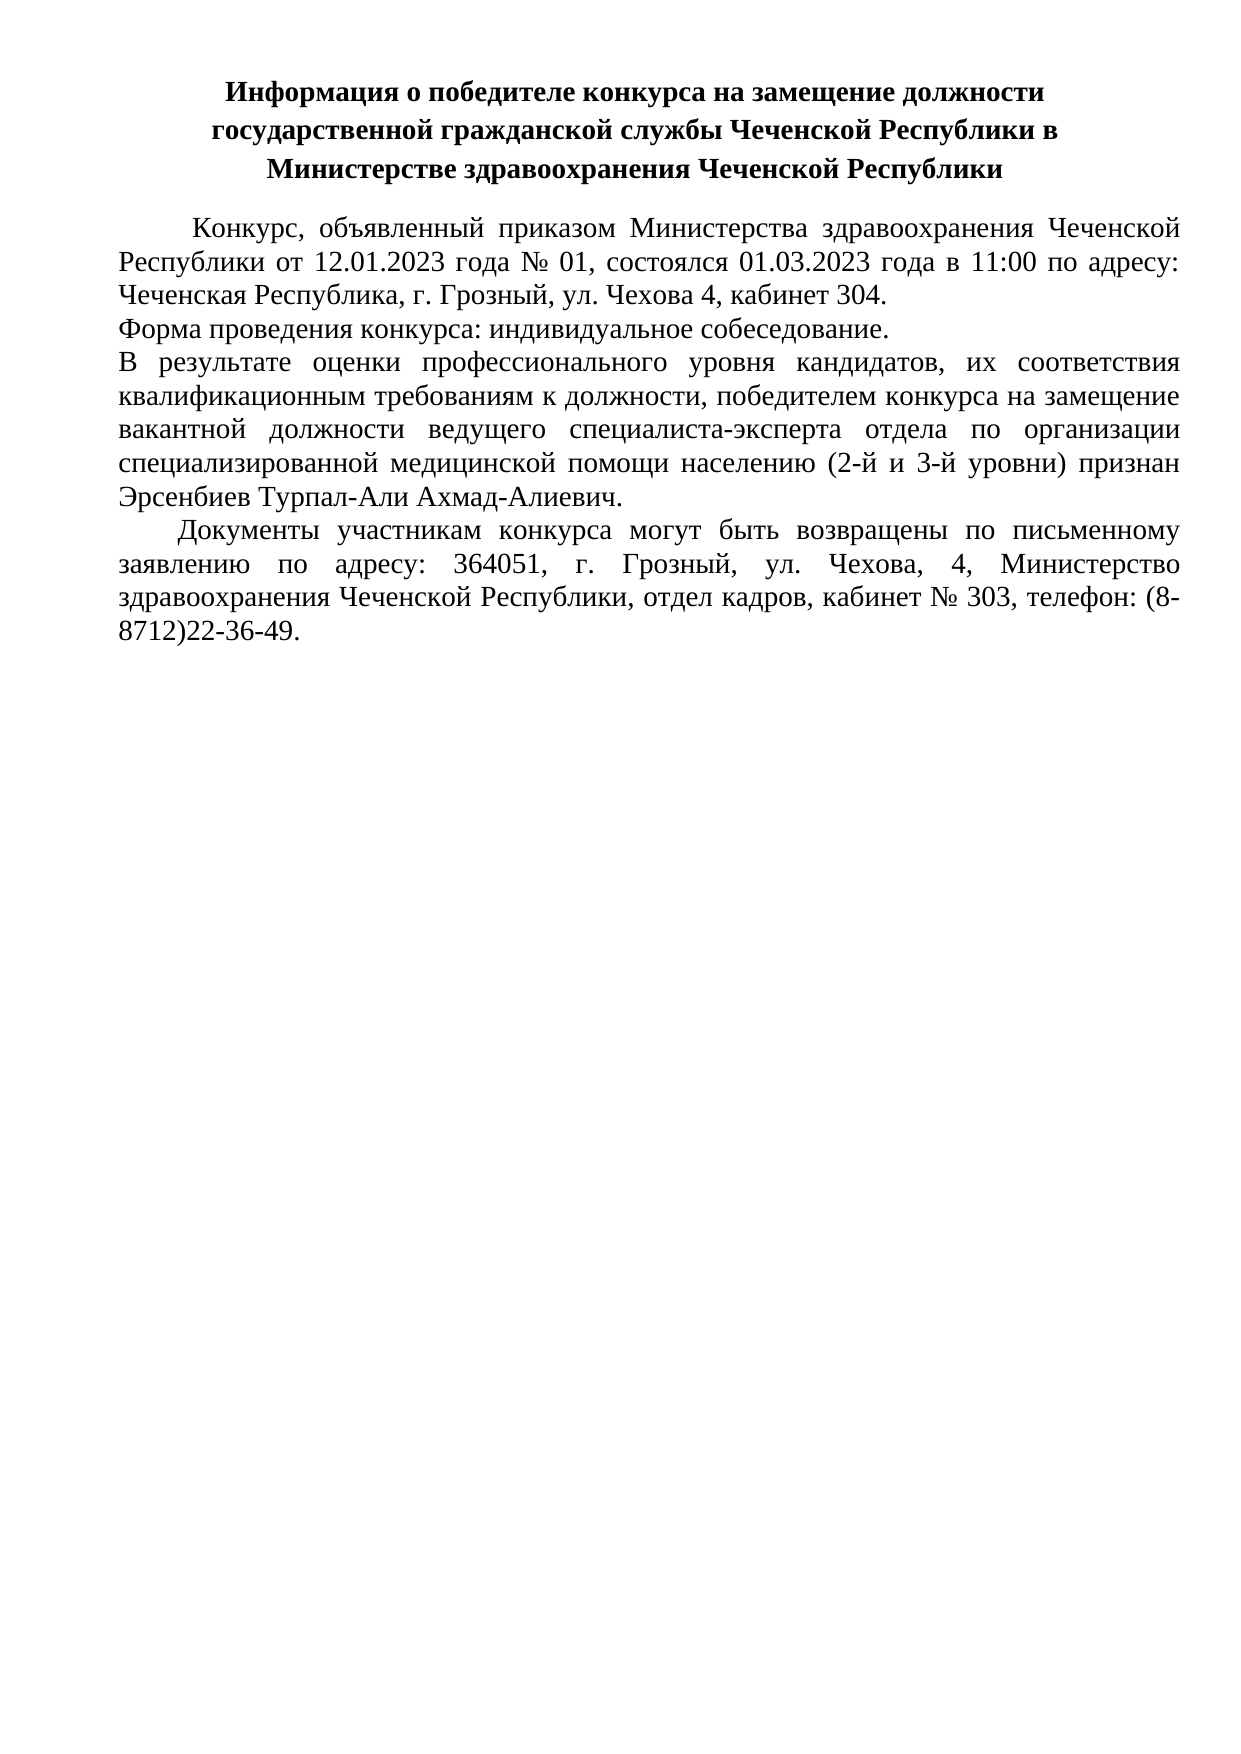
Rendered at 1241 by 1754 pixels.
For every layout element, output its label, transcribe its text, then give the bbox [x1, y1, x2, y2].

list В результате оценки профессионального уровня кандидатов, их соответствия квалификационным требованиям к должности, победителем конкурса на замещение вакантной должности ведущего специалиста-эксперта отдела по организации специализированной медицинской помощи населению (2-й и 3-й уровни) признан Эрсенбиев Турпал-Али Ахмад-Алиевич. [118, 344, 1181, 512]
text Документы участникам конкурса могут быть возвращены по письменному заявлению по адресу: 364051, г. Грозный, ул. Чехова, 4, Министерство здравоохранения Чеченской Республики, отдел кадров, кабинет № 303, телефон: (8-8712)22-36-49. [118, 512, 1181, 646]
text Информация о победителе конкурса на замещение должности государственной гражданской службы Чеченской Республики в Министерстве здравоохранения Чеченской Республики [118, 74, 1152, 184]
text Форма проведения конкурса: индивидуальное собеседование. [118, 311, 1181, 344]
text Конкурс, объявленный приказом Министерства здравоохранения Чеченской Республики от 12.01.2023 года № 01, состоялся 01.03.2023 года в 11:00 по адресу: Чеченская Республика, г. Грозный, ул. Чехова 4, кабинет 304. [118, 210, 1181, 311]
